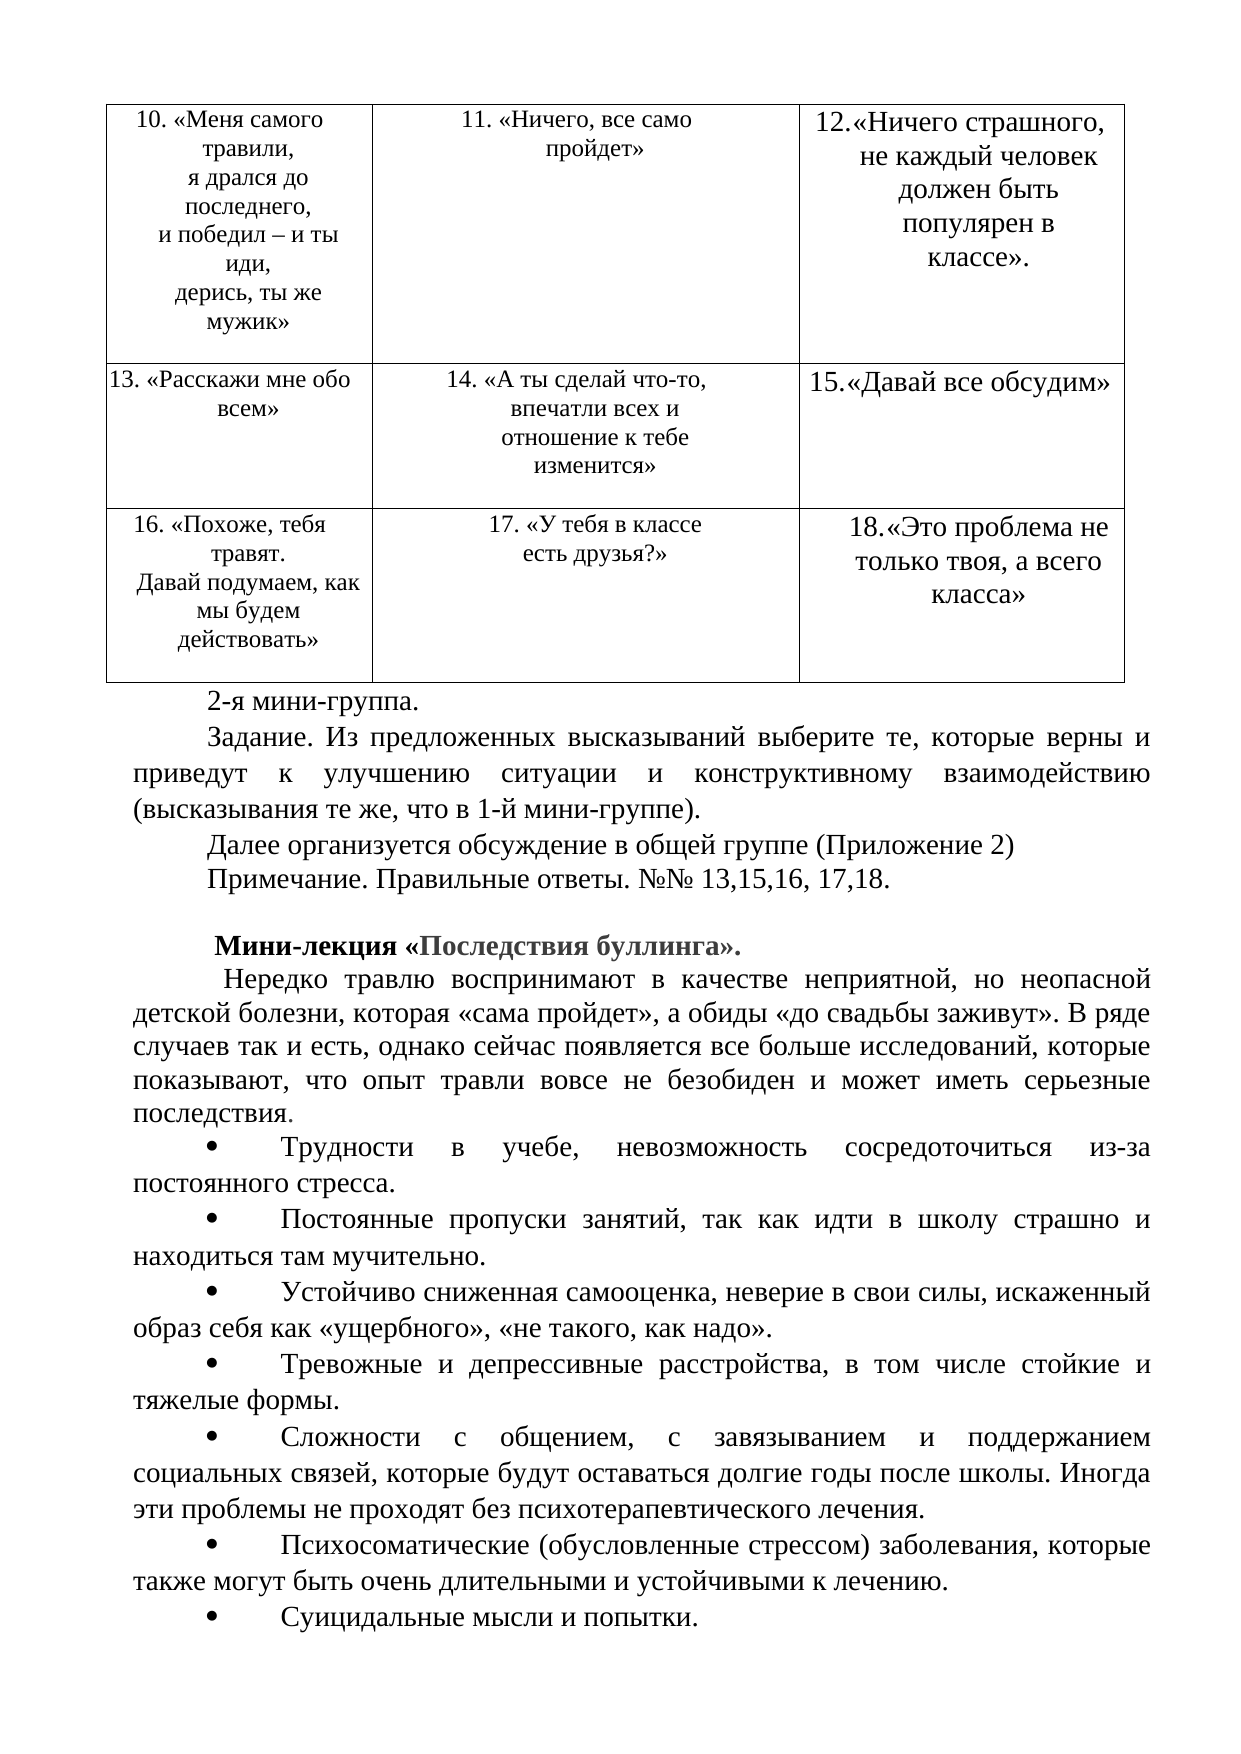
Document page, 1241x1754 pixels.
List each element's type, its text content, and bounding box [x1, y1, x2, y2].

table_cell «Ничего, все само пройдет» [373, 105, 799, 363]
table_cell «Давай все обсудим» [800, 364, 1124, 508]
list Постоянные пропуски занятий, так как идти в школу страшно и находиться там мучительно. [133, 1201, 1152, 1271]
table_cell «Расскажи мне обо всем» [107, 364, 372, 508]
text Примечание. Правильные ответы. №№ 13,15,16, 17,18. [133, 861, 1152, 894]
list Тревожные и депрессивные расстройства, в том числе стойкие и тяжелые формы. [133, 1346, 1152, 1416]
table_cell «Это проблема не только твоя, а всего класса» [800, 509, 1124, 682]
table_cell «Меня самого травили, я дрался до последнего, и победил – и ты иди, дерись, ты же мужик» [107, 105, 372, 363]
text Задание. Из предложенных высказываний выберите те, которые верны и приведут к улучшению ситуации и конструктивному взаимодействию (высказывания те же, что в 1-й мини-группе). [133, 719, 1152, 824]
text Нередко травлю воспринимают в качестве неприятной, но неопасной детской болезни, которая «сама пройдет», а обиды «до свадьбы заживут». В ряде случаев так и есть, однако сейчас появляется все больше исследований, которые показывают, что опыт травли вовсе не безобиден и может иметь серьезные последствия. [133, 961, 1152, 1129]
table_cell «Ничего страшного, не каждый человек должен быть популярен в классе». [800, 105, 1124, 363]
table_cell «Похоже, тебя травят. Давай подумаем, как мы будем действовать» [107, 509, 372, 682]
text 2-я мини-группа. [133, 683, 1152, 716]
table_cell 17. «У тебя в классе есть друзья?» [373, 509, 799, 682]
list Суицидальные мысли и попытки. [133, 1599, 1152, 1633]
text Далее организуется обсуждение в общей группе (Приложение 2) [133, 827, 1152, 861]
table_cell «А ты сделай что-то, впечатли всех и отношение к тебе изменится» [373, 364, 799, 508]
text Мини-лекция «Последствия буллинга». [133, 928, 1152, 961]
list Психосоматические (обусловленные стрессом) заболевания, которые также могут быть очень длительными и устойчивыми к лечению. [133, 1527, 1152, 1597]
list Устойчиво сниженная самооценка, неверие в свои силы, искаженный образ себя как «ущербного», «не такого, как надо». [133, 1274, 1152, 1344]
list Tрудности в учебе, невозможность сосредоточиться из-за постоянного стресса. [133, 1129, 1152, 1199]
list Сложности с общением, с завязыванием и поддержанием социальных связей, которые будут оставаться долгие годы после школы. Иногда эти проблемы не проходят без психотерапевтического лечения. [133, 1419, 1152, 1524]
